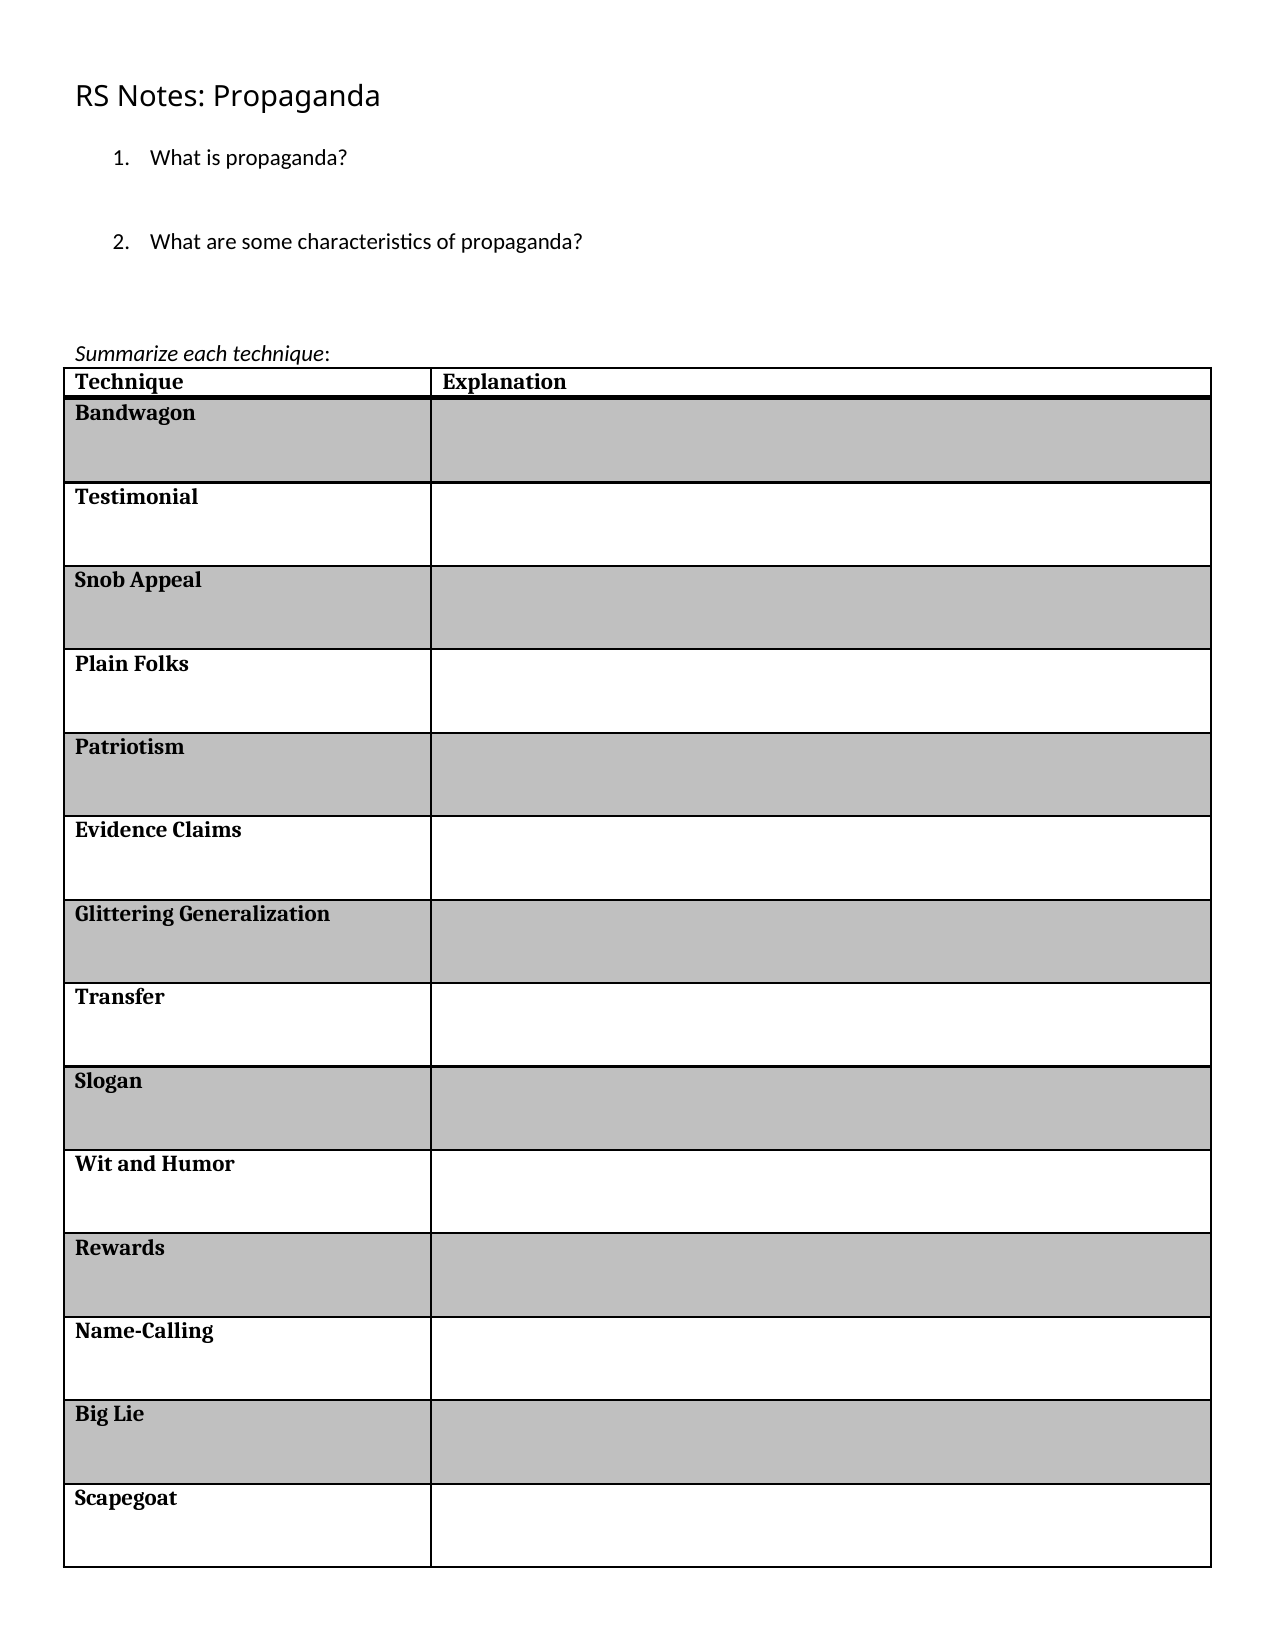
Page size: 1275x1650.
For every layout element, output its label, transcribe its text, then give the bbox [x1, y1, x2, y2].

table_header Explanation [432, 369, 1210, 395]
table_cell [432, 1151, 1210, 1232]
table_cell Patriotism [65, 734, 430, 815]
table_cell [432, 734, 1210, 815]
table_cell [432, 817, 1210, 898]
table_cell Scapegoat [65, 1485, 430, 1566]
list What is propaganda? [112, 143, 1200, 171]
table_cell [432, 567, 1210, 648]
table_cell Evidence Claims [65, 817, 430, 898]
table_cell Transfer [65, 984, 430, 1065]
text Summarize each technique: [75, 339, 1200, 367]
table_cell [432, 1318, 1210, 1399]
table_cell Glittering Generalization [65, 901, 430, 982]
table_cell Rewards [65, 1234, 430, 1316]
table_cell Snob Appeal [65, 567, 430, 648]
table_cell [432, 901, 1210, 982]
table_cell [432, 1485, 1210, 1566]
table_cell Bandwagon [65, 400, 430, 481]
table_cell Plain Folks [65, 650, 430, 732]
table_cell [432, 984, 1210, 1065]
table_cell [432, 650, 1210, 732]
table_header Technique [65, 369, 430, 395]
text RS Notes: Propaganda [75, 75, 1200, 115]
table_cell [432, 484, 1210, 565]
table_cell Testimonial [65, 484, 430, 565]
table_cell Wit and Humor [65, 1151, 430, 1232]
list What are some characteristics of propaganda? [112, 227, 1200, 255]
table_cell Slogan [65, 1068, 430, 1149]
table_cell Name-Calling [65, 1318, 430, 1399]
table_cell [432, 400, 1210, 481]
table_cell Big Lie [65, 1401, 430, 1483]
table_cell [432, 1234, 1210, 1316]
table_cell [432, 1068, 1210, 1149]
table_cell [432, 1401, 1210, 1483]
